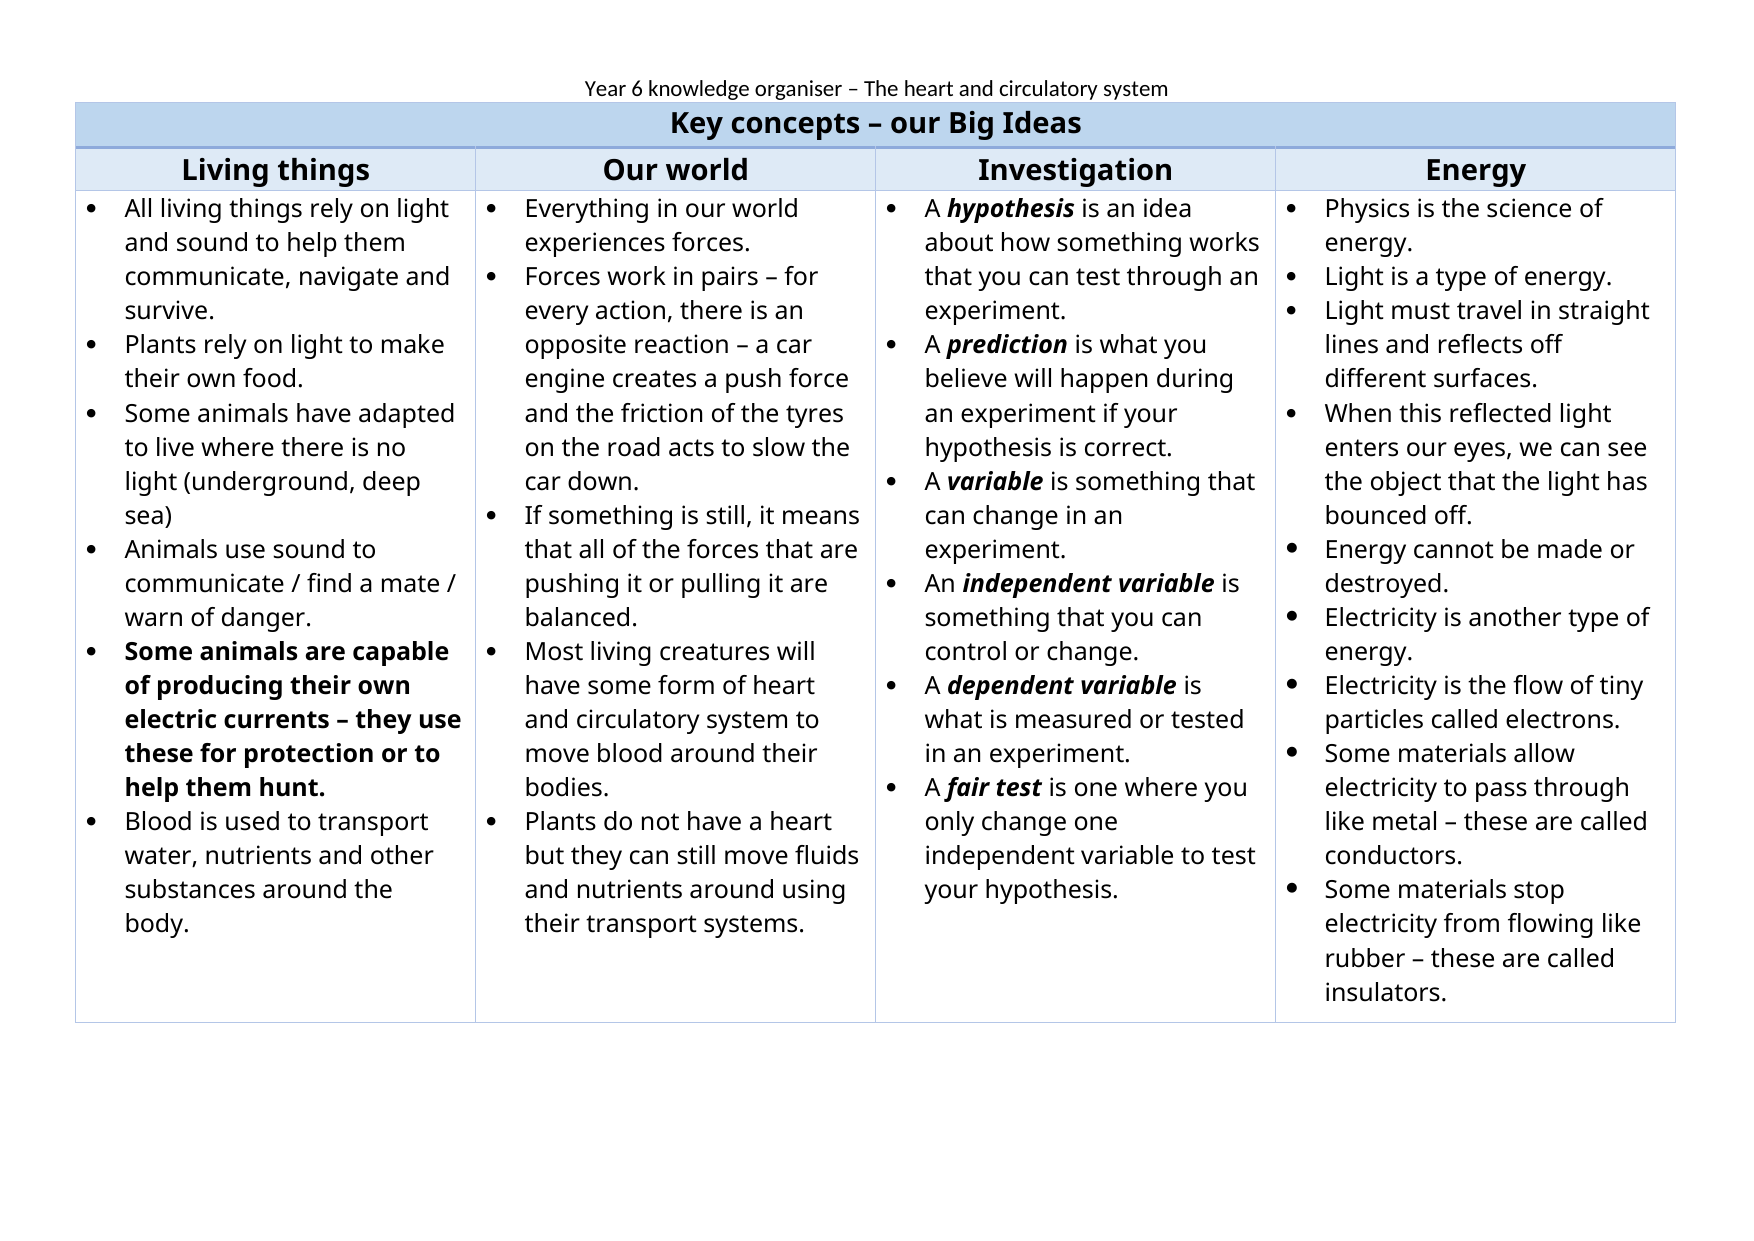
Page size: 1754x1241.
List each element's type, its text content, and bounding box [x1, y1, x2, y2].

table_cell Physics is the science of energy. Light is a type of energy. Light must travel in straight lines and reflects off different surfaces. When this reflected light enters our eyes, we can see the object that the light has bounced off. Energy cannot be made or destroyed. Electricity is another type of energy. Electricity is the flow of tiny particles called electrons. Some materials allow electricity to pass through like metal – these are called conductors. Some materials stop electricity from flowing like rubber – these are called insulators. [1276, 191, 1675, 1022]
table_cell Living things [76, 149, 475, 190]
table_cell All living things rely on light and sound to help them communicate, navigate and survive. Plants rely on light to make their own food. Some animals have adapted to live where there is no light (underground, deep sea) Animals use sound to communicate / find a mate / warn of danger. Some animals are capable of producing their own electric currents – they use these for protection or to help them hunt. Blood is used to transport water, nutrients and other substances around the body. [76, 191, 475, 1022]
table_header Key concepts – our Big Ideas [76, 103, 1675, 146]
table_cell Energy [1276, 149, 1675, 190]
table_cell Everything in our world experiences forces. Forces work in pairs – for every action, there is an opposite reaction – a car engine creates a push force and the friction of the tyres on the road acts to slow the car down. If something is still, it means that all of the forces that are pushing it or pulling it are balanced. Most living creatures will have some form of heart and circulatory system to move blood around their bodies. Plants do not have a heart but they can still move fluids and nutrients around using their transport systems. [476, 191, 875, 1022]
table_cell Our world [476, 149, 875, 190]
table_cell Investigation [876, 149, 1275, 190]
table_cell A hypothesis is an idea about how something works that you can test through an experiment. A prediction is what you believe will happen during an experiment if your hypothesis is correct. A variable is something that can change in an experiment. An independent variable is something that you can control or change. A dependent variable is what is measured or tested in an experiment. A fair test is one where you only change one independent variable to test your hypothesis. [876, 191, 1275, 1022]
